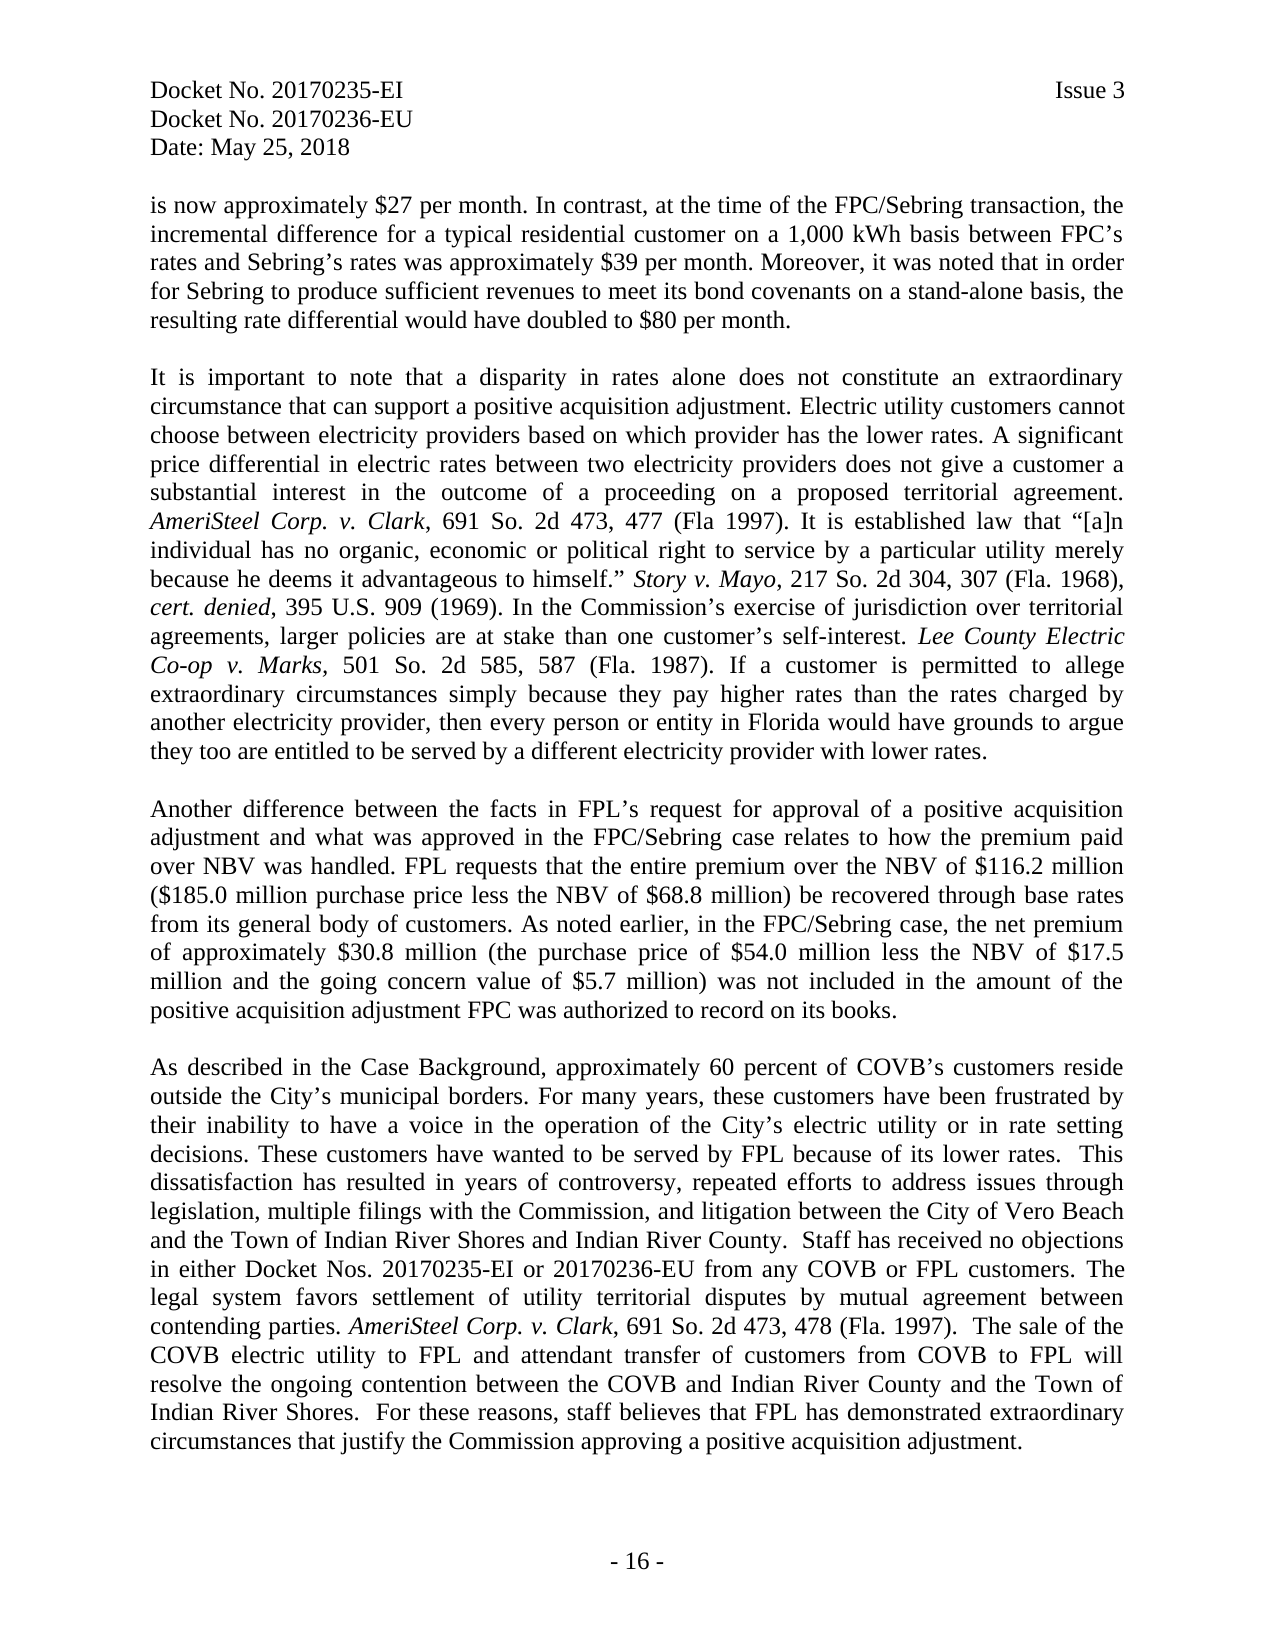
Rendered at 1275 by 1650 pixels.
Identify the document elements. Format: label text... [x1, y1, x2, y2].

text As described in the Case Background, approximately 60 percent of COVB’s customers reside outside the City’s municipal borders. For many years, these customers have been frustrated by their inability to have a voice in the operation of the City’s electric utility or in rate setting decisions. These customers have wanted to be served by FPL because of its lower rates. This dissatisfaction has resulted in years of controversy, repeated efforts to address issues through legislation, multiple filings with the Commission, and litigation between the City of Vero Beach and the Town of Indian River Shores and Indian River County. Staff has received no objections in either Docket Nos. 20170235-EI or 20170236-EU from any COVB or FPL customers. The legal system favors settlement of utility territorial disputes by mutual agreement between contending parties. AmeriSteel Corp. v. Clark, 691 So. 2d 473, 478 (Fla. 1997). The sale of the COVB electric utility to FPL and attendant transfer of customers from COVB to FPL will resolve the ongoing contention between the COVB and Indian River County and the Town of Indian River Shores. For these reasons, staff believes that FPL has demonstrated extraordinary circumstances that justify the Commission approving a positive acquisition adjustment. [150, 1052, 1125, 1455]
text It is important to note that a disparity in rates alone does not constitute an extraordinary circumstance that can support a positive acquisition adjustment. Electric utility customers cannot choose between electricity providers based on which provider has the lower rates. A significant price differential in electric rates between two electricity providers does not give a customer a substantial interest in the outcome of a proceeding on a proposed territorial agreement. AmeriSteel Corp. v. Clark, 691 So. 2d 473, 477 (Fla 1997). It is established law that “[a]n individual has no organic, economic or political right to service by a particular utility merely because he deems it advantageous to himself.” Story v. Mayo, 217 So. 2d 304, 307 (Fla. 1968), cert. denied, 395 U.S. 909 (1969). In the Commission’s exercise of jurisdiction over territorial agreements, larger policies are at stake than one customer’s self-interest. Lee County Electric Co-op v. Marks, 501 So. 2d 585, 587 (Fla. 1987). If a customer is permitted to allege extraordinary circumstances simply because they pay higher rates than the rates charged by another electricity provider, then every person or entity in Florida would have grounds to argue they too are entitled to be served by a different electricity provider with lower rates. [150, 362, 1125, 765]
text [150, 190, 1125, 334]
text Another difference between the facts in FPL’s request for approval of a positive acquisition adjustment and what was approved in the FPC/Sebring case relates to how the premium paid over NBV was handled. FPL requests that the entire premium over the NBV of $116.2 million ($185.0 million purchase price less the NBV of $68.8 million) be recovered through base rates from its general body of customers. As noted earlier, in the FPC/Sebring case, the net premium of approximately $30.8 million (the purchase price of $54.0 million less the NBV of $17.5 million and the going concern value of $5.7 million) was not included in the amount of the positive acquisition adjustment FPC was authorized to record on its books. [150, 794, 1125, 1024]
